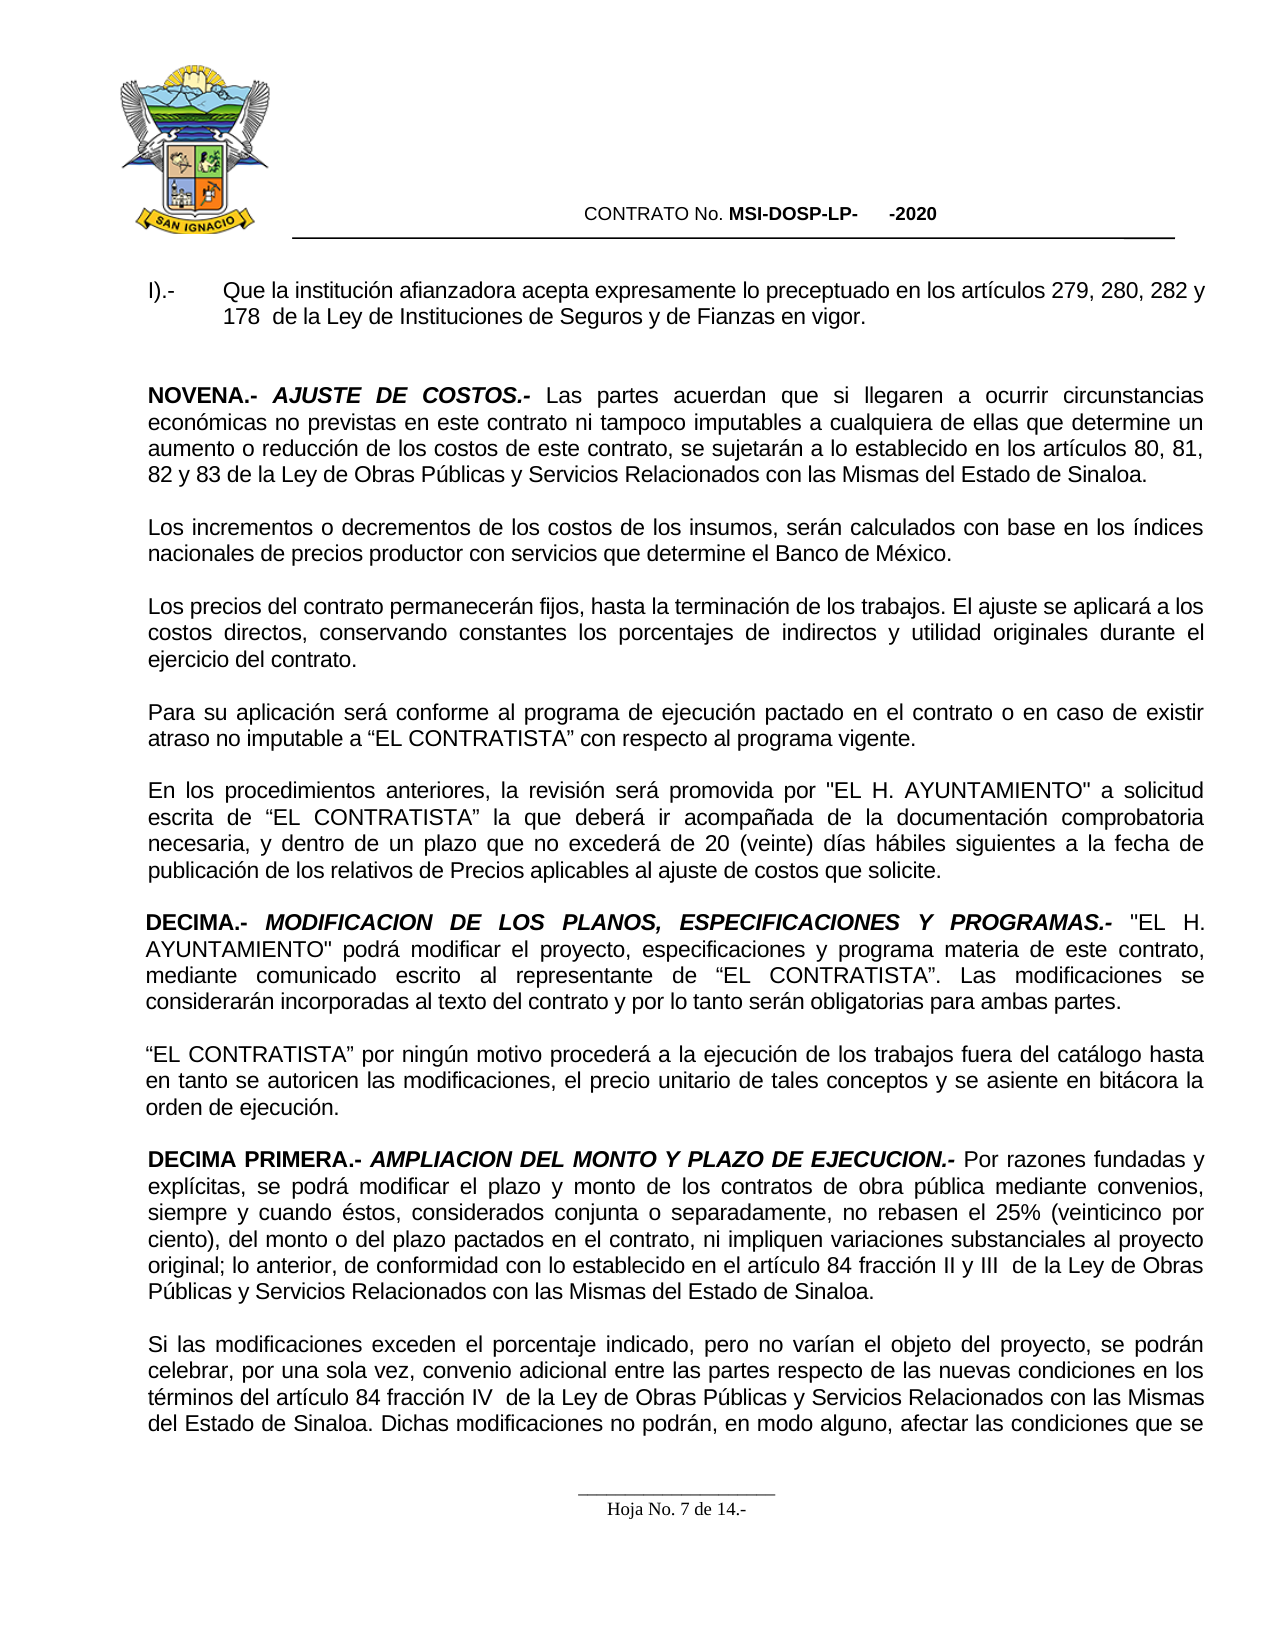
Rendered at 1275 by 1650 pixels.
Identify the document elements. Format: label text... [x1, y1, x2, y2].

text Para su aplicación será conforme al programa de ejecución pactado en el contrato o en caso de existir atraso no imputable a “EL CONTRATISTA” con respecto al programa vigente. [148, 698, 1205, 751]
text DECIMA PRIMERA.- AMPLIACION DEL MONTO Y PLAZO DE EJECUCION.- Por razones fundadas y explícitas, se podrá modificar el plazo y monto de los contratos de obra pública mediante convenios, siempre y cuando éstos, considerados conjunta o separadamente, no rebasen el 25% (veinticinco por ciento), del monto o del plazo pactados en el contrato, ni impliquen variaciones substanciales al proyecto original; lo anterior, de conformidad con lo establecido en el artículo 84 fracción II y III de la Ley de Obras Públicas y Servicios Relacionados con las Mismas del Estado de Sinaloa. [148, 1146, 1205, 1304]
text DECIMA.- MODIFICACION DE LOS PLANOS, ESPECIFICACIONES Y PROGRAMAS.- "EL H. AYUNTAMIENTO" podrá modificar el proyecto, especificaciones y programa materia de este contrato, mediante comunicado escrito al representante de “EL CONTRATISTA”. Las modificaciones se considerarán incorporadas al texto del contrato y por lo tanto serán obligatorias para ambas partes. [145, 909, 1206, 1015]
text En los procedimientos anteriores, la revisión será promovida por "EL H. AYUNTAMIENTO" a solicitud escrita de “EL CONTRATISTA” la que deberá ir acompañada de la documentación comprobatoria necesaria, y dentro de un plazo que no excederá de 20 (veinte) días hábiles siguientes a la fecha de publicación de los relativos de Precios aplicables al ajuste de costos que solicite. [148, 777, 1205, 883]
text Los precios del contrato permanecerán fijos, hasta la terminación de los trabajos. El ajuste se aplicará a los costos directos, conservando constantes los porcentajes de indirectos y utilidad originales durante el ejercicio del contrato. [148, 593, 1205, 672]
text I).- Que la institución afianzadora acepta expresamente lo preceptuado en los artículos 279, 280, 282 y 178 de la Ley de Instituciones de Seguros y de Fianzas en vigor. [148, 277, 1205, 329]
picture [115, 52, 273, 234]
text “EL CONTRATISTA” por ningún motivo procederá a la ejecución de los trabajos fuera del catálogo hasta en tanto se autoricen las modificaciones, el precio unitario de tales conceptos y se asiente en bitácora la orden de ejecución. [145, 1041, 1206, 1120]
text NOVENA.- AJUSTE DE COSTOS.- Las partes acuerdan que si llegaren a ocurrir circunstancias económicas no previstas en este contrato ni tampoco imputables a cualquiera de ellas que determine un aumento o reducción de los costos de este contrato, se sujetarán a lo establecido en los artículos 80, 81, 82 y 83 de la Ley de Obras Públicas y Servicios Relacionados con las Mismas del Estado de Sinaloa. [148, 382, 1205, 488]
text Los incrementos o decrementos de los costos de los insumos, serán calculados con base en los índices nacionales de precios productor con servicios que determine el Banco de México. [148, 514, 1205, 567]
